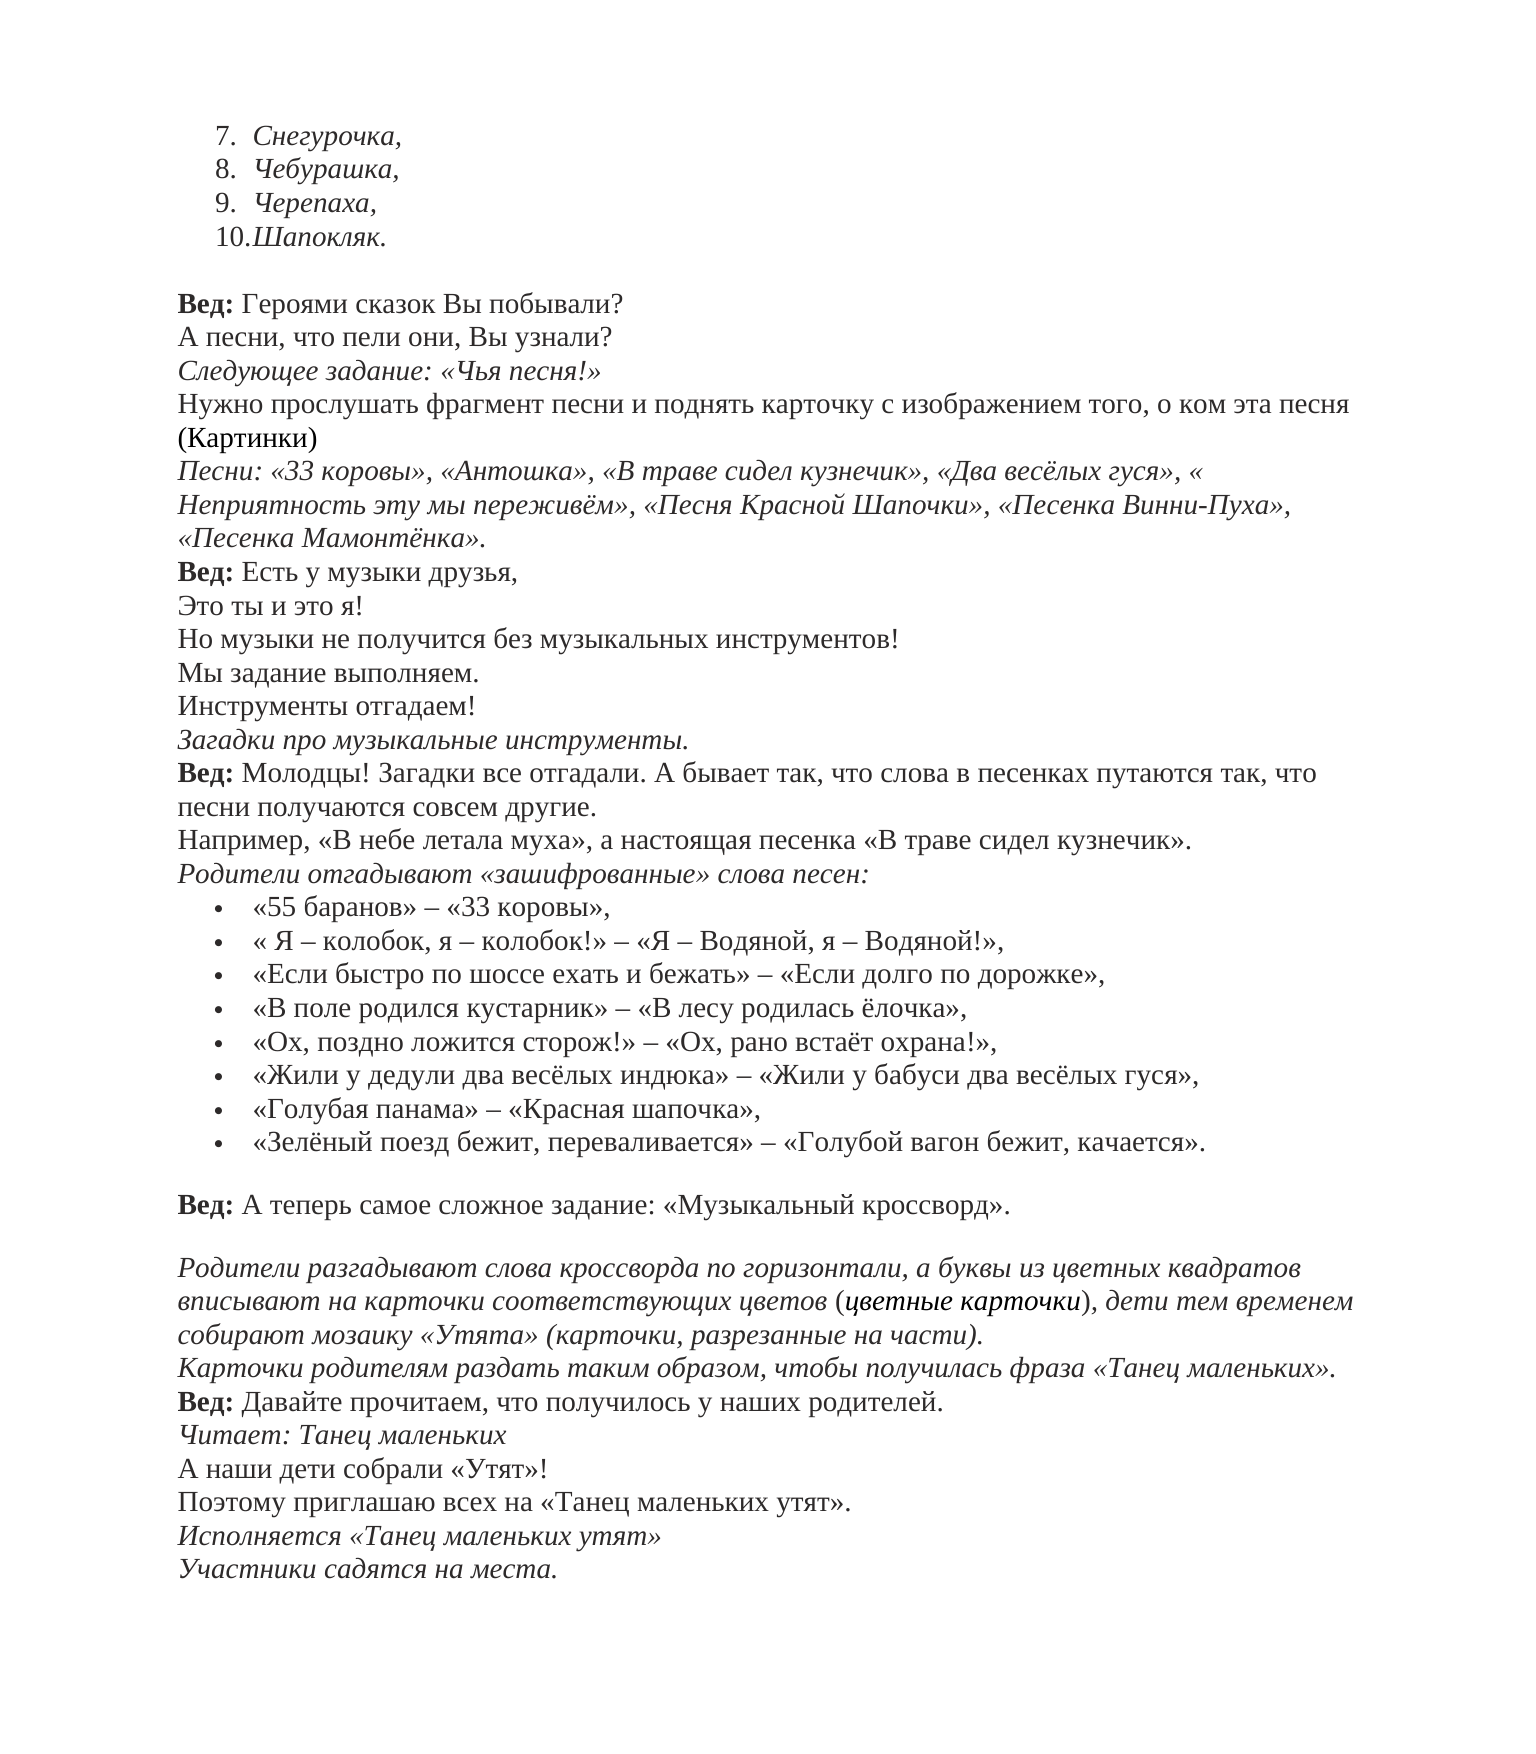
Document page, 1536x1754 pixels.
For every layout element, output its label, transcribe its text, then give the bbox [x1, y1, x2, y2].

list «В поле родился кустарник» – «В лесу родилась ёлочка», [215, 990, 1358, 1024]
text Загадки про музыкальные инструменты. [177, 722, 1358, 755]
text Нужно прослушать фрагмент песни и поднять карточку с изображением того, о ком эта песня (Картинки) [177, 386, 1358, 453]
text Вед: Есть у музыки друзья, Это ты и это я! [177, 554, 1358, 621]
text Исполняется «Танец маленьких утят» [177, 1518, 1358, 1552]
list «Ох, поздно ложится сторож!» – «Ох, рано встаёт охрана!», [215, 1024, 1358, 1057]
text Участники садятся на места. [177, 1552, 1358, 1585]
list «55 баранов» – «33 коровы», [215, 889, 1358, 923]
text Вед: Молодцы! Загадки все отгадали. А бывает так, что слова в песенках путаются так, что песни получаются совсем другие. [177, 755, 1358, 822]
list « Я – колобок, я – колобок!» – «Я – Водяной, я – Водяной!», [215, 923, 1358, 957]
list «Если быстро по шоссе ехать и бежать» – «Если долго по дорожке», [215, 957, 1358, 990]
text Читает: Танец маленьких [177, 1417, 1358, 1451]
list Черепаха, [215, 185, 1358, 219]
text Вед: Героями сказок Вы побывали? [177, 286, 1358, 319]
list Снегурочка, [215, 118, 1358, 152]
list Чебурашка, [215, 152, 1358, 185]
text Но музыки не получится без музыкальных инструментов! [177, 621, 1358, 655]
text Следующее задание: «Чья песня!» [177, 353, 1358, 386]
text А наши дети собрали «Утят»! [177, 1451, 1358, 1484]
text Вед: А теперь самое сложное задание: «Музыкальный кроссворд». [177, 1187, 1358, 1221]
text Родители разгадывают слова кроссворда по горизонтали, а буквы из цветных квадратов вписывают на карточки соответствующих цветов (цветные карточки), дети тем временем собирают мозаику «Утята» (карточки, разрезанные на части). [177, 1250, 1358, 1350]
list «Жили у дедули два весёлых индюка» – «Жили у бабуси два весёлых гуся», [215, 1057, 1358, 1091]
text Мы задание выполняем. Инструменты отгадаем! [177, 655, 1358, 722]
text Поэтому приглашаю всех на «Танец маленьких утят». [177, 1484, 1358, 1518]
text Вед: Давайте прочитаем, что получилось у наших родителей. [177, 1384, 1358, 1417]
text Песни: «33 коровы», «Антошка», «В траве сидел кузнечик», «Два весёлых гуся», « Неприятность эту мы переживём», «Песня Красной Шапочки», «Песенка Винни-Пуха», «Песенка Мамонтёнка». [177, 453, 1358, 554]
list «Голубая панама» – «Красная шапочка», [215, 1091, 1358, 1124]
text Например, «В небе летала муха», а настоящая песенка «В траве сидел кузнечик». [177, 822, 1358, 856]
text Карточки родителям раздать таким образом, чтобы получилась фраза «Танец маленьких». [177, 1350, 1358, 1384]
text Родители отгадывают «зашифрованные» слова песен: [177, 856, 1358, 889]
text А песни, что пели они, Вы узнали? [177, 319, 1358, 353]
list «Зелёный поезд бежит, переваливается» – «Голубой вагон бежит, качается». [215, 1124, 1358, 1158]
list Шапокляк. [215, 219, 1358, 252]
